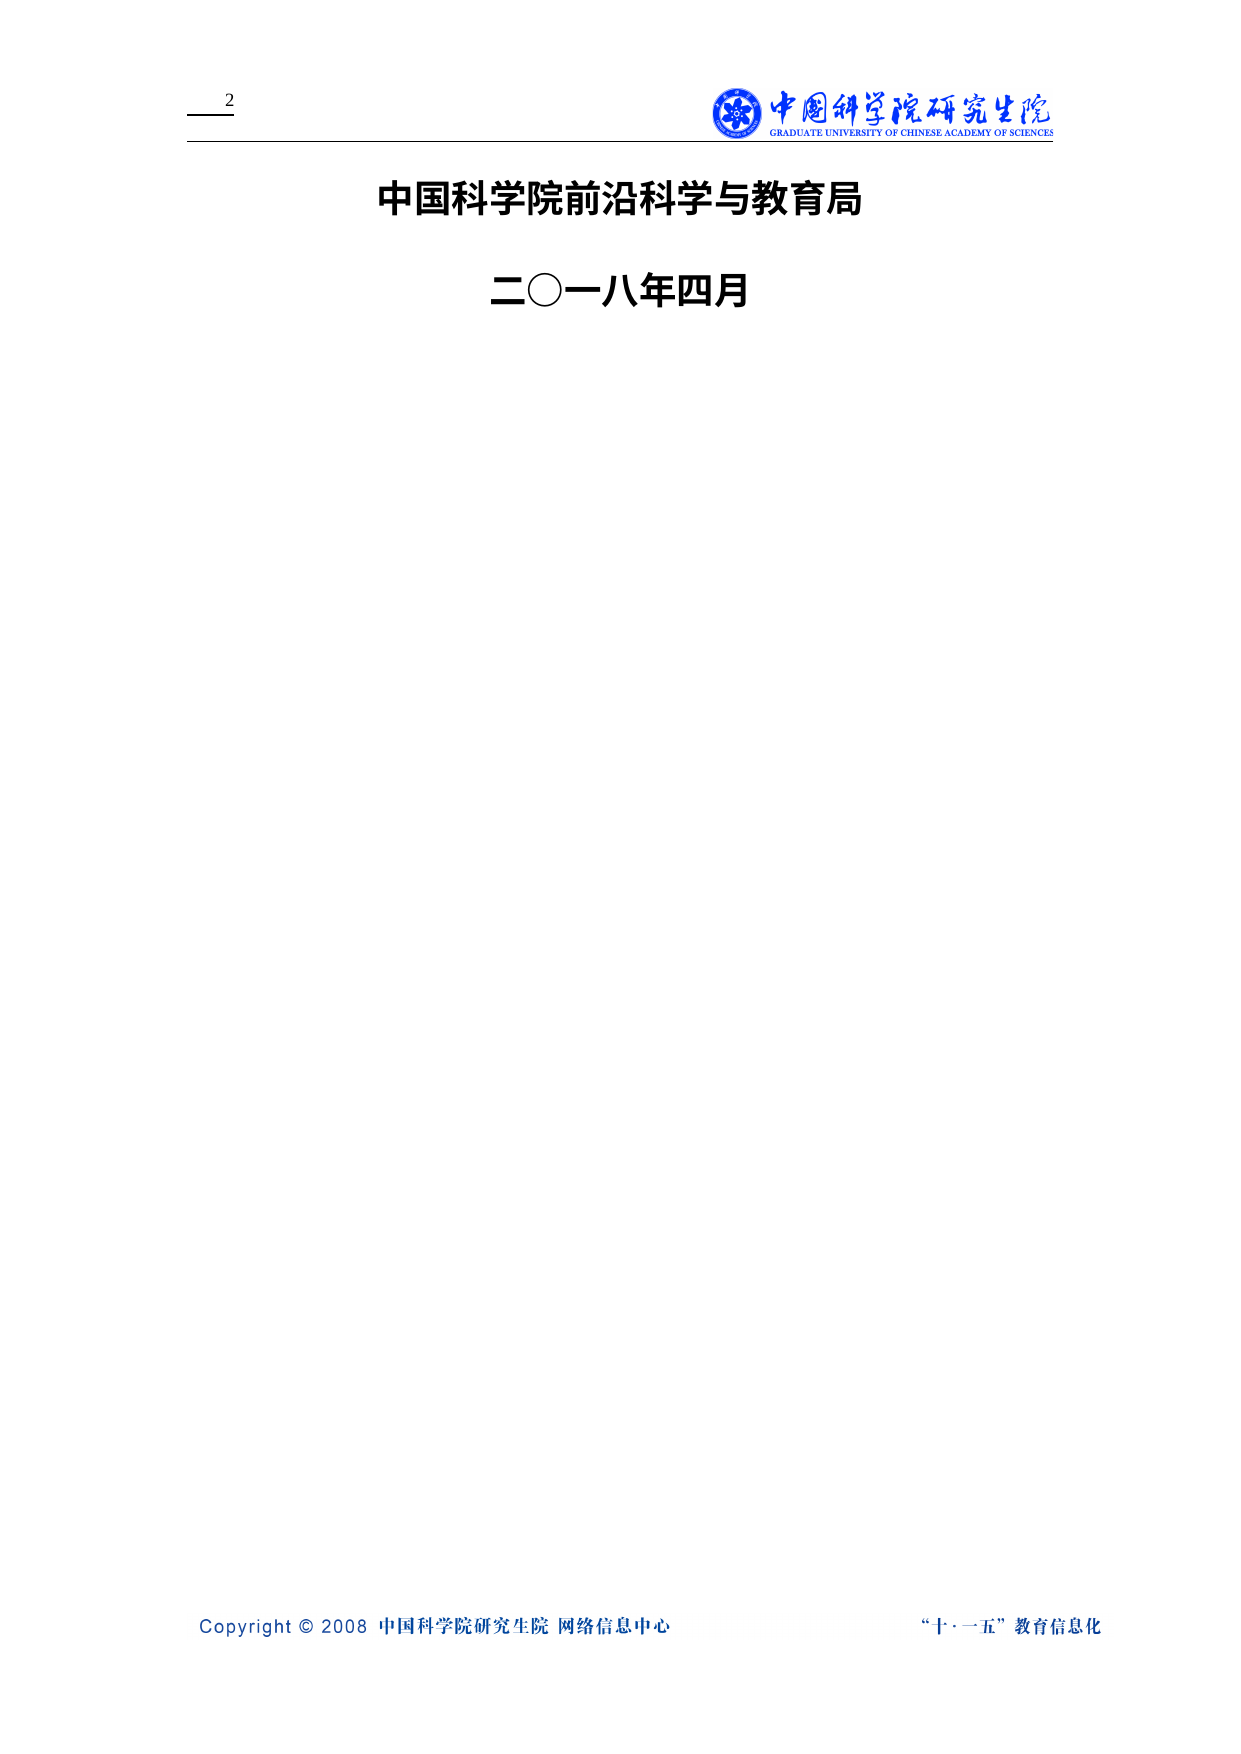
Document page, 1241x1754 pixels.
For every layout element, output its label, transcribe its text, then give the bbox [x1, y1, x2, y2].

picture [187, 1613, 1114, 1640]
text 中国科学院前沿科学与教育局 [187, 163, 1053, 228]
picture [712, 88, 1054, 139]
text 二○一八年四月 [187, 256, 1053, 321]
